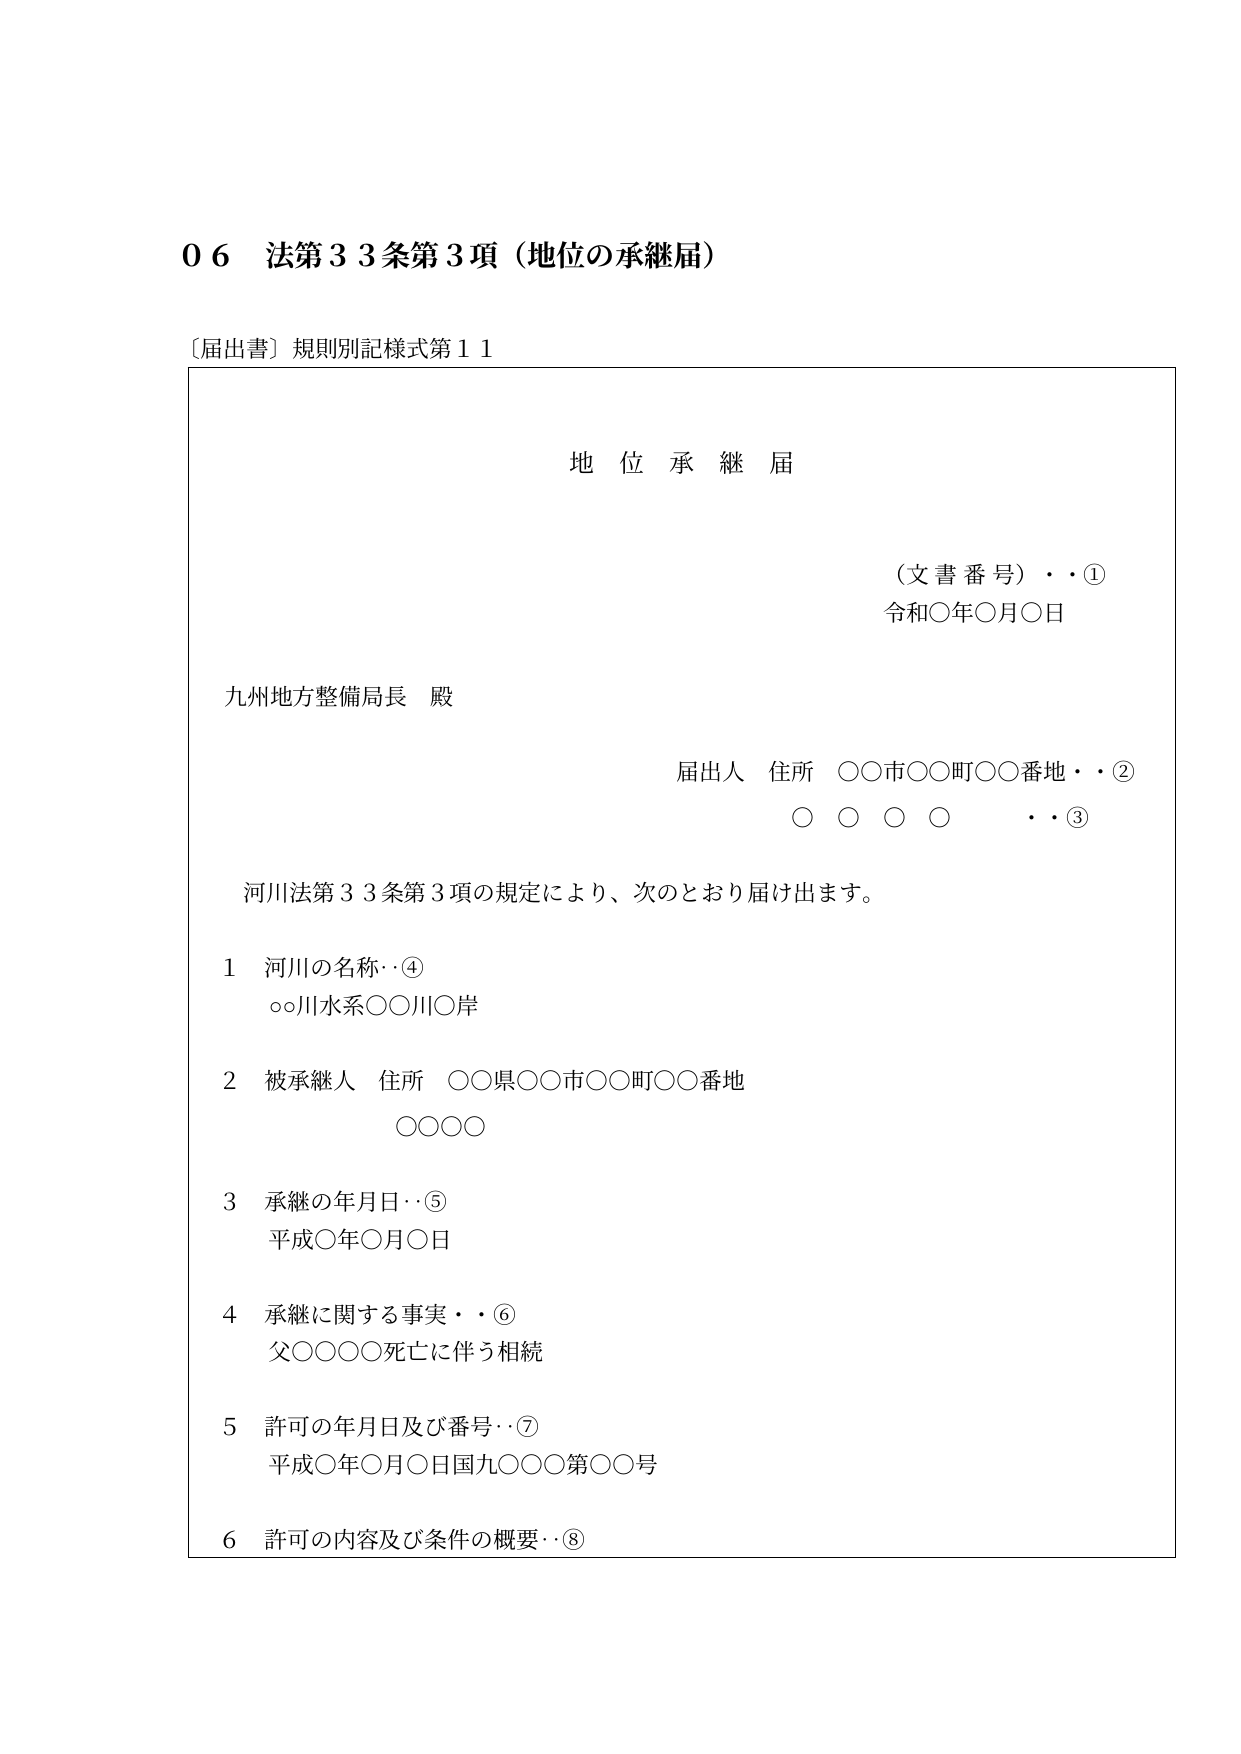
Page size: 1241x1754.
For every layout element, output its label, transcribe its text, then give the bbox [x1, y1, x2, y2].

text ０６ 法第３３条第３項（地位の承継届） [177, 217, 1063, 292]
table_header 地 位 承 継 届 （文 書 番 号）・・① 令和○年○月○日 九州地方整備局長 殿 届出人 住所 ○○市○○町○○番地・・② ○ ○ ○ ○ ・・③ 河川法第３３条第３項の規定により、次のとおり届け出ます。 １ 河川の名称‥④ ○○川水系○○川○岸 ２ 被承継人 住所 ○○県○○市○○町○○番地 ○○○○ ３ 承継の年月日‥⑤ 平成○年○月○日 ４ 承継に関する事実・・⑥ 父○○○○死亡に伴う相続 ５ 許可の年月日及び番号‥⑦ 平成○年○月○日国九○○○第○○号 ６ 許可の内容及び条件の概要‥⑧ 別紙のとおり [189, 368, 1175, 1557]
text 〔届出書〕規則別記様式第１１ [177, 329, 1063, 367]
